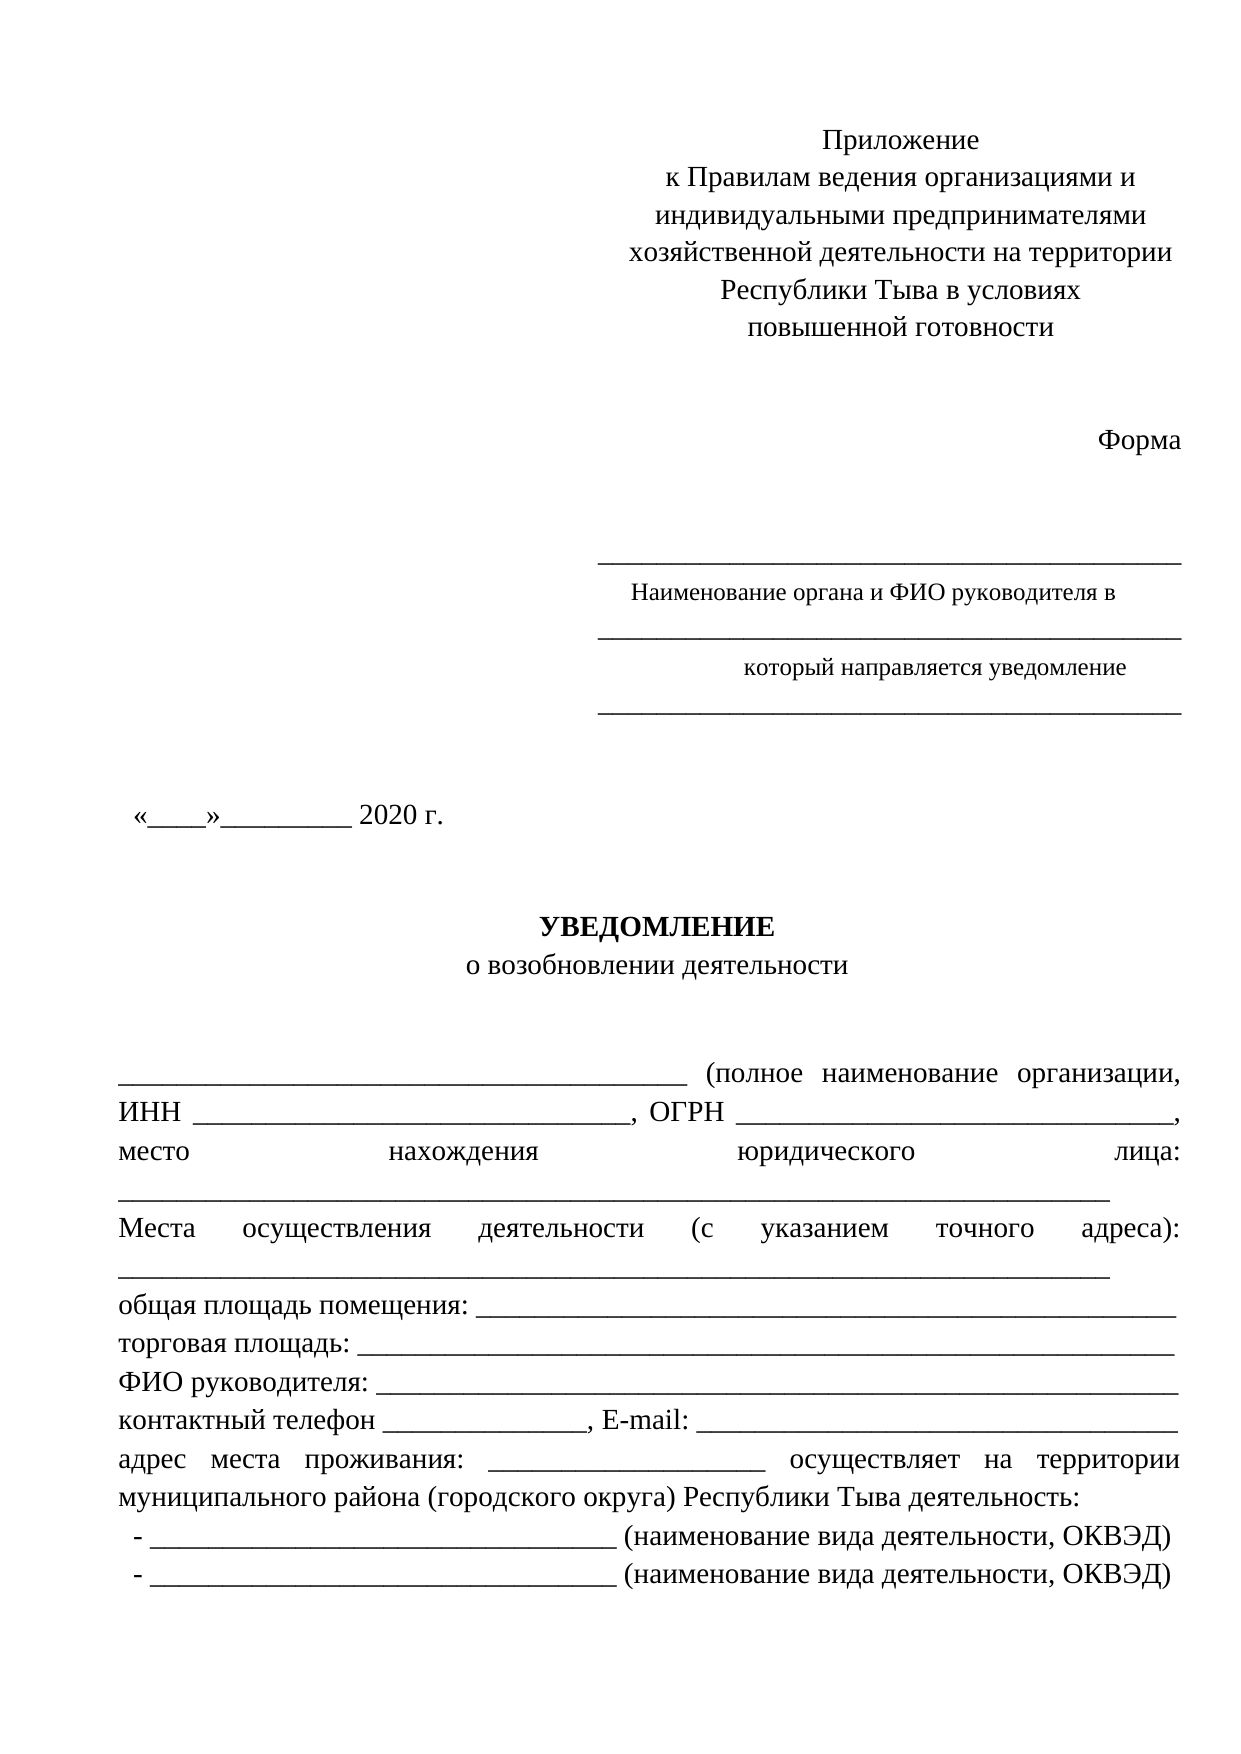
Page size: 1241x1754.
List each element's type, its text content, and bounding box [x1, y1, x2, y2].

text повышенной готовности [620, 306, 1181, 343]
text о возобновлении деятельности [118, 943, 1181, 981]
text торговая площадь: ________________________________________________________ [118, 1325, 1181, 1359]
text _______________________________________ (полное наименование организации, ИНН ______________________________, ОГРН ______________________________, место нахождения юридического лица: ____________________________________________________________________ [118, 1056, 1181, 1205]
text «____»_________ 2020 г. [118, 793, 1181, 831]
text Приложение [620, 118, 1181, 156]
text который направляется уведомление [118, 643, 1181, 681]
text ________________________________________ [118, 531, 1181, 568]
text ________________________________________ [118, 681, 1181, 718]
text адрес места проживания: ___________________ осуществляет на территории муниципального района (городского округа) Республики Тыва деятельность: [118, 1441, 1181, 1513]
text Наименование органа и ФИО руководителя в [118, 568, 1181, 606]
text - ________________________________ (наименование вида деятельности, ОКВЭД) [118, 1557, 1181, 1590]
text - ________________________________ (наименование вида деятельности, ОКВЭД) [118, 1518, 1181, 1552]
text к Правилам ведения организациями и [620, 156, 1181, 193]
text контактный телефон ______________, E-mail: _________________________________ [118, 1402, 1181, 1436]
text индивидуальными предпринимателями хозяйственной деятельности на территории Республики Тыва в условиях [620, 193, 1181, 306]
text общая площадь помещения: ________________________________________________ [118, 1287, 1181, 1320]
text УВЕДОМЛЕНИЕ [118, 906, 1181, 943]
text Места осуществления деятельности (с указанием точного адреса): ____________________________________________________________________ [118, 1210, 1181, 1282]
text ФИО руководителя: _______________________________________________________ [118, 1364, 1181, 1397]
text Форма [620, 418, 1181, 456]
text ________________________________________ [118, 606, 1181, 643]
